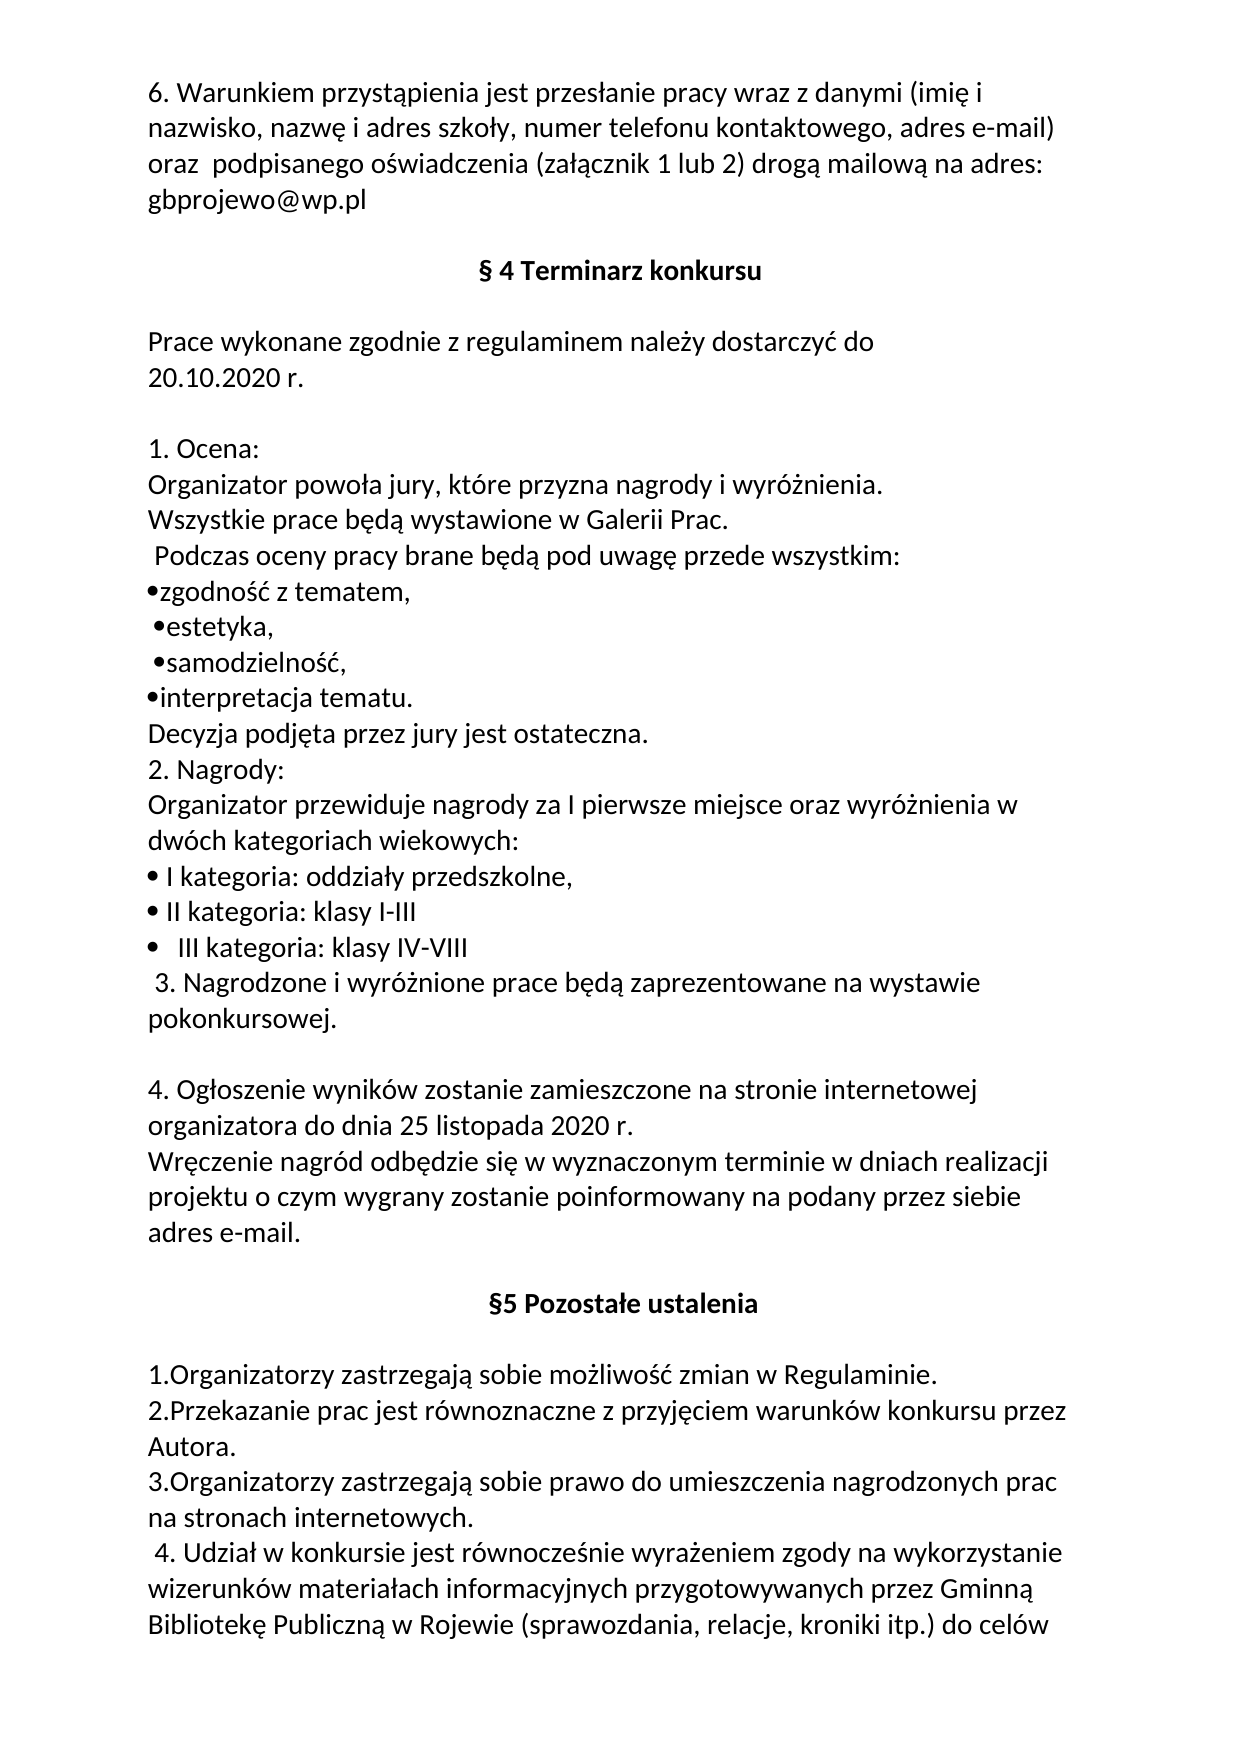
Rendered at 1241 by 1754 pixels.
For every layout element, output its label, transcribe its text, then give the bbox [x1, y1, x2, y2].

text I kategoria: oddziały przedszkolne, [148, 858, 1093, 893]
text 6. Warunkiem przystąpienia jest przesłanie pracy wraz z danymi (imię i nazwisko, nazwę i adres szkoły, numer telefonu kontaktowego, adres e-mail) oraz podpisanego oświadczenia (załącznik 1 lub 2) drogą mailową na adres: gbprojewo@wp.pl [148, 74, 1093, 216]
text 1. Ocena: [148, 430, 1093, 466]
text Decyzja podjęta przez jury jest ostateczna. [148, 715, 1093, 751]
text 2. Nagrody: [148, 751, 1093, 786]
text Wszystkie prace będą wystawione w Galerii Prac. [148, 501, 1093, 537]
text 3.Organizatorzy zastrzegają sobie prawo do umieszczenia nagrodzonych prac na stronach internetowych. [148, 1463, 1093, 1534]
text interpretacja tematu. [148, 679, 1093, 715]
text Organizator przewiduje nagrody za I pierwsze miejsce oraz wyróżnienia w dwóch kategoriach wiekowych: [148, 786, 1093, 858]
text zgodność z tematem, [148, 573, 1093, 608]
text 3. Nagrodzone i wyróżnione prace będą zaprezentowane na wystawie pokonkursowej. [148, 964, 1093, 1036]
text § 4 Terminarz konkursu [148, 252, 1093, 288]
text Podczas oceny pracy brane będą pod uwagę przede wszystkim: [148, 537, 1093, 573]
text §5 Pozostałe ustalenia [148, 1285, 1093, 1321]
text Organizator powoła jury, które przyzna nagrody i wyróżnienia. [148, 466, 1093, 501]
text Wręczenie nagród odbędzie się w wyznaczonym terminie w dniach realizacji projektu o czym wygrany zostanie poinformowany na podany przez siebie adres e-mail. [148, 1143, 1093, 1249]
text 4. Ogłoszenie wyników zostanie zamieszczone na stronie internetowej organizatora do dnia 25 listopada 2020 r. [148, 1071, 1093, 1143]
list III kategoria: klasy IV-VIII [148, 929, 1093, 964]
text 20.10.2020 r. [148, 359, 1093, 394]
text samodzielność, [148, 644, 1093, 679]
text 1.Organizatorzy zastrzegają sobie możliwość zmian w Regulaminie. 2.Przekazanie prac jest równoznaczne z przyjęciem warunków konkursu przez Autora. [148, 1356, 1093, 1463]
text Prace wykonane zgodnie z regulaminem należy dostarczyć do [148, 323, 1093, 359]
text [148, 1534, 1093, 1641]
text estetyka, [148, 608, 1093, 644]
text II kategoria: klasy I-III [148, 893, 1093, 929]
